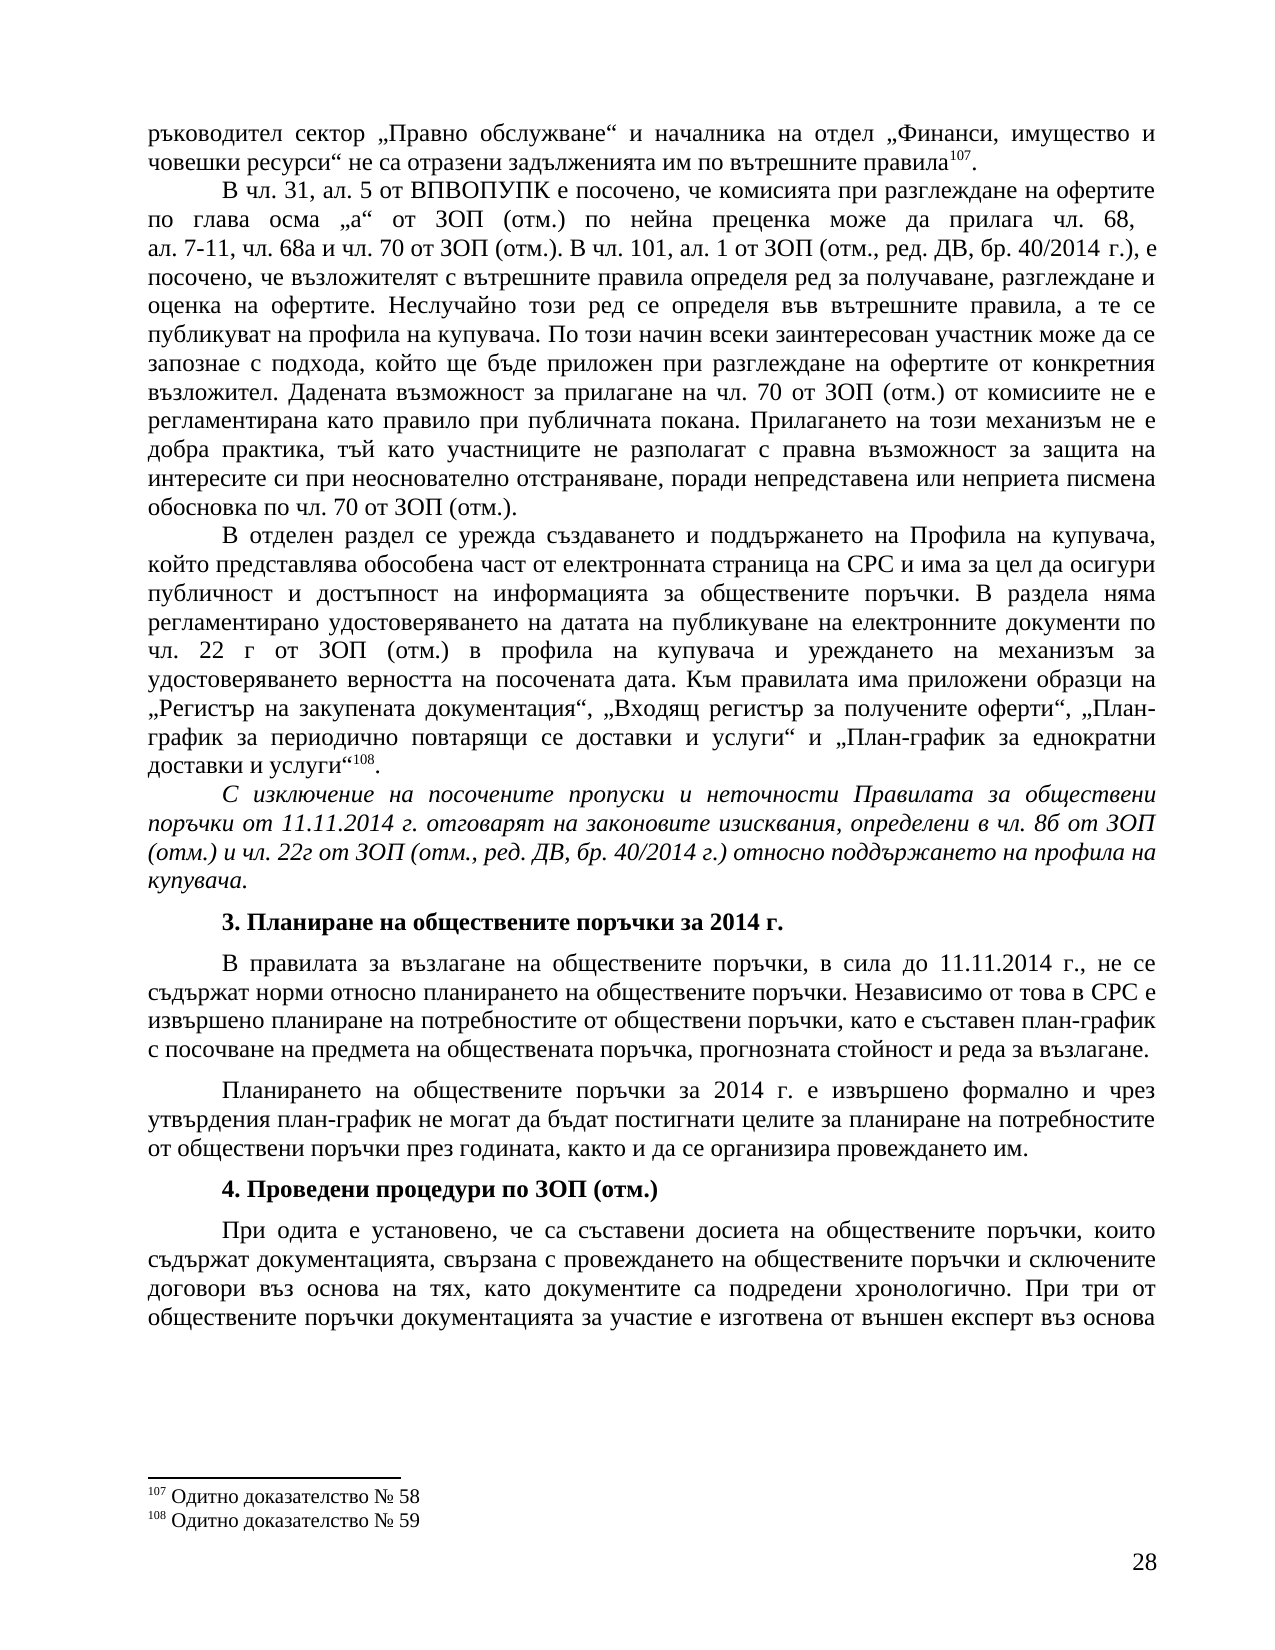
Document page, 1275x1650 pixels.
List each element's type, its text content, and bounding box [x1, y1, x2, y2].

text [148, 118, 1157, 176]
text 3. Планиране на обществените поръчки за 2014 г. [148, 907, 1157, 936]
text С изключение на посочените пропуски и неточности Правилата за обществени поръчки от 11.11.2014 г. отговарят на законовите изисквания, определени в чл. 8б от ЗОП (отм.) и чл. 22г от ЗОП (отм., ред. ДВ, бр. 40/2014 г.) относно поддържането на профила на купувача. [148, 779, 1157, 894]
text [148, 1216, 1157, 1331]
text В правилата за възлагане на обществените поръчки, в сила до 11.11.2014 г., не се съдържат норми относно планирането на обществените поръчки. Независимо от това в СРС е извършено планиране на потребностите от обществени поръчки, като е съставен план-график с посочване на предмета на обществената поръчка, прогнозната стойност и реда за възлагане. [148, 948, 1157, 1063]
text Планирането на обществените поръчки за 2014 г. е извършено формално и чрез утвърдения план-график не могат да бъдат постигнати целите за планиране на потребностите от обществени поръчки през годината, както и да се организира провеждането им. [148, 1076, 1157, 1162]
text В чл. 31, ал. 5 от ВПВОПУПК е посочено, че комисията при разглеждане на офертите по глава осма „а“ от ЗОП (отм.) по нейна преценка може да прилага чл. 68, ал. 7-11, чл. 68а и чл. 70 от ЗОП (отм.). В чл. 101, ал. 1 от ЗОП (отм., ред. ДВ, бр. 40/2014 г.), е посочено, че възложителят с вътрешните правила определя ред за получаване, разглеждане и оценка на офертите. Неслучайно този ред се определя във вътрешните правила, а те се публикуват на профила на купувача. По този начин всеки заинтересован участник може да се запознае с подхода, който ще бъде приложен при разглеждане на офертите от конкретния възложител. Дадената възможност за прилагане на чл. 70 от ЗОП (отм.) от комисиите не е регламентирана като правило при публичната покана. Прилагането на този механизъм не е добра практика, тъй като участниците не разполагат с правна възможност за защита на интересите си при неоснователно отстраняване, поради непредставена или неприета писмена обосновка по чл. 70 от ЗОП (отм.). [148, 176, 1157, 521]
text В отделен раздел се урежда създаването и поддържането на Профила на купувача, който представлява обособена част от електронната страница на СРС и има за цел да осигури публичност и достъпност на информацията за обществените поръчки. В раздела няма регламентирано удостоверяването на датата на публикуване на електронните документи по чл. 22 г от ЗОП (отм.) в профила на купувача и уреждането на механизъм за удостоверяването верността на посочената дата. Към правилата има приложени образци на „Регистър на закупената документация“, „Входящ регистър за получените оферти“, „План-график за периодично повтарящи се доставки и услуги“ и „План-график за еднократни доставки и услуги“. [148, 521, 1157, 779]
text 4. Проведени процедури по ЗОП (отм.) [148, 1174, 1157, 1203]
